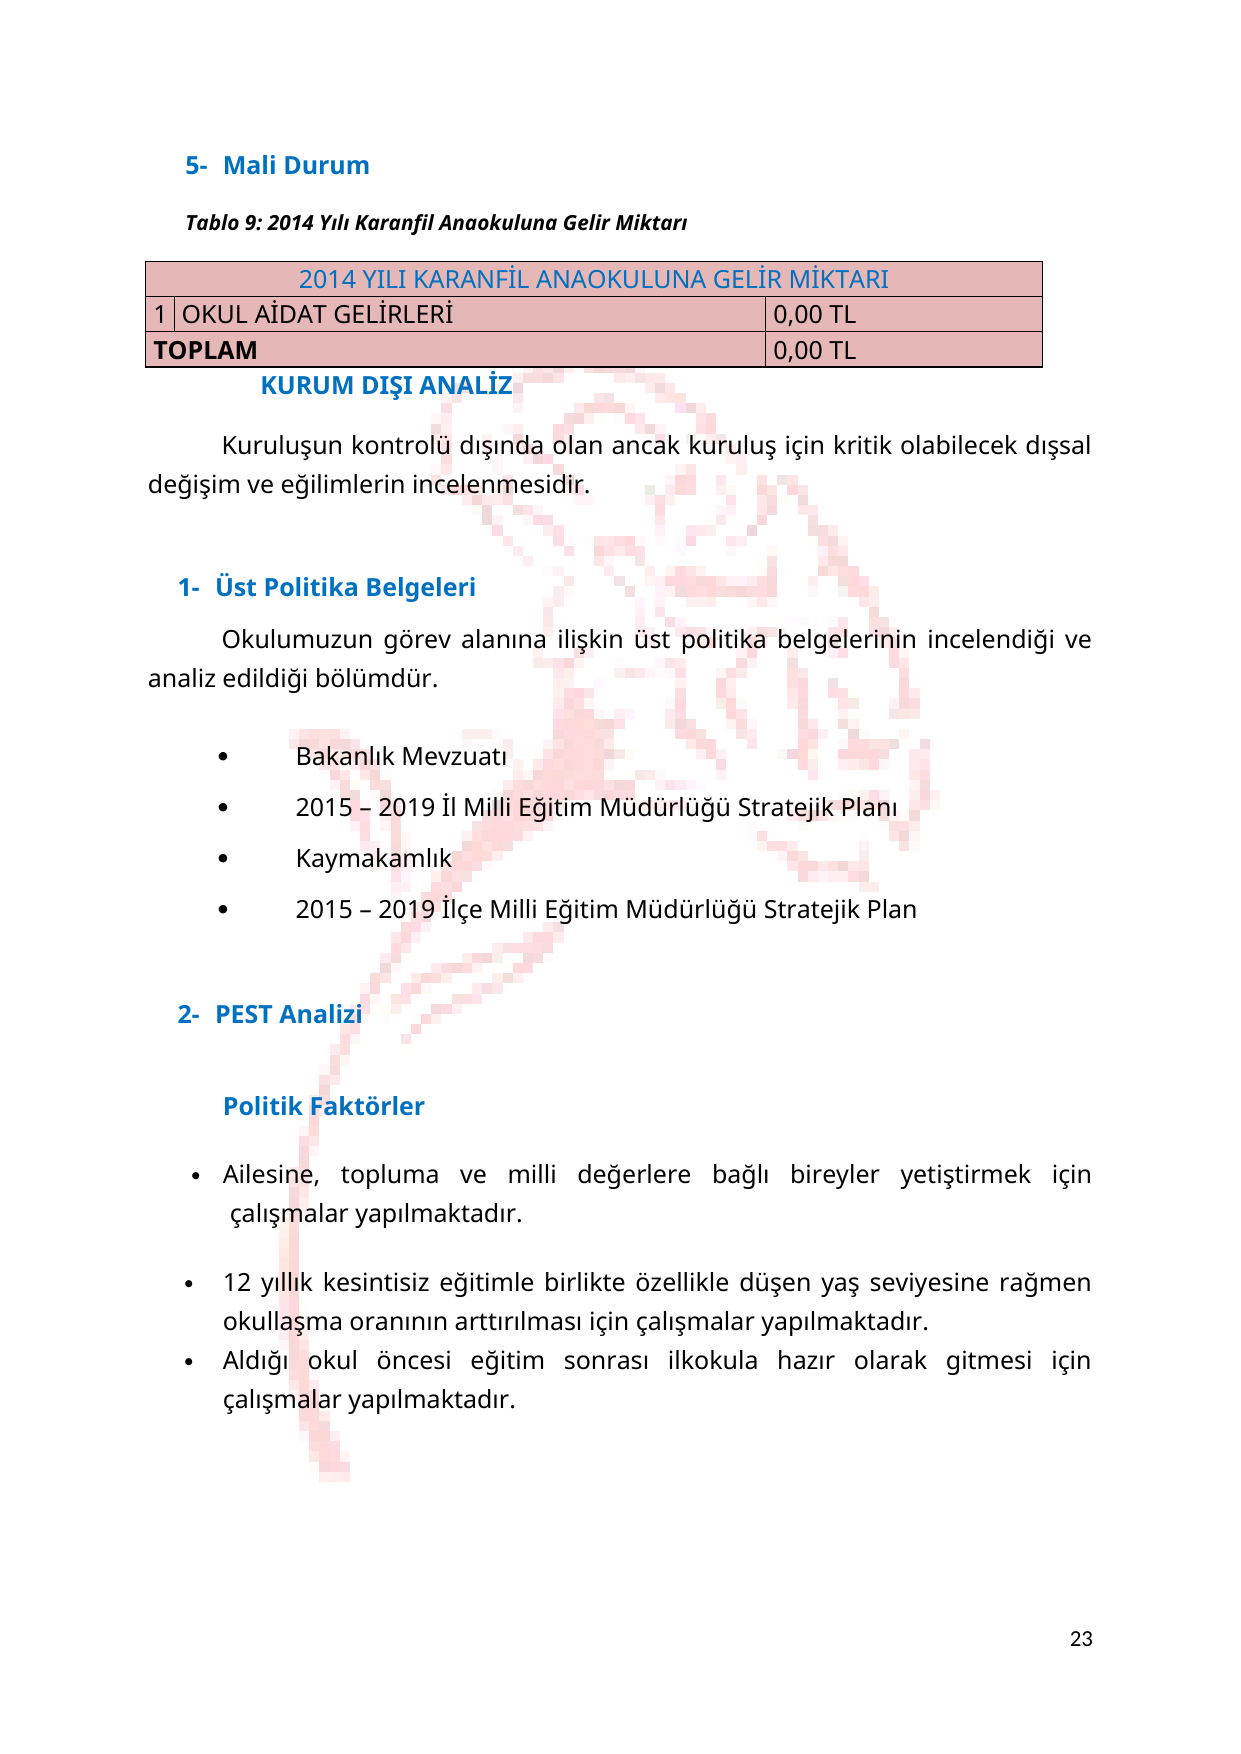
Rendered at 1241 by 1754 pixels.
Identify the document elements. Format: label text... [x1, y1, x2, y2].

text Tablo 9: 2014 Yılı Karanfil Anaokuluna Gelir Miktarı [185, 208, 1093, 236]
table_cell 0,00 TL [766, 297, 1042, 331]
list Ailesine, topluma ve milli değerlere bağlı bireyler yetiştirmek için çalışmalar yapılmaktadır. [192, 1157, 1093, 1230]
subtitle Politik Faktörler [223, 1088, 1093, 1122]
table_header 2014 YILI KARANFİL ANAOKULUNA GELİR MİKTARI [146, 262, 1042, 296]
list 12 yıllık kesintisiz eğitimle birlikte özellikle düşen yaş seviyesine rağmen okullaşma oranının arttırılması için çalışmalar yapılmaktadır. [185, 1264, 1093, 1337]
table_cell 1 [146, 297, 174, 331]
subtitle PEST Analizi [177, 996, 1093, 1030]
table_cell OKUL AİDAT GELİRLERİ [175, 297, 765, 331]
list 2015 – 2019 İl Milli Eğitim Müdürlüğü Stratejik Planı [218, 790, 1093, 824]
list Bakanlık Mevzuatı [218, 739, 1093, 773]
table_cell 0,00 TL [766, 332, 1042, 366]
text Okulumuzun görev alanına ilişkin üst politika belgelerinin incelendiği ve analiz edildiği bölümdür. [148, 622, 1093, 695]
list Kaymakamlık [218, 841, 1093, 875]
list Mali Durum [185, 148, 1093, 182]
list Üst Politika Belgeleri [177, 570, 1093, 604]
text Kuruluşun kontrolü dışında olan ancak kuruluş için kritik olabilecek dışsal değişim ve eğilimlerin incelenmesidir. [148, 427, 1093, 501]
list KURUM DIŞI ANALİZ [260, 367, 1093, 401]
list 2015 – 2019 İlçe Milli Eğitim Müdürlüğü Stratejik Plan [218, 892, 1093, 926]
table_cell TOPLAM [146, 332, 765, 366]
list Aldığı okul öncesi eğitim sonrası ilkokula hazır olarak gitmesi için çalışmalar yapılmaktadır. [185, 1343, 1093, 1416]
